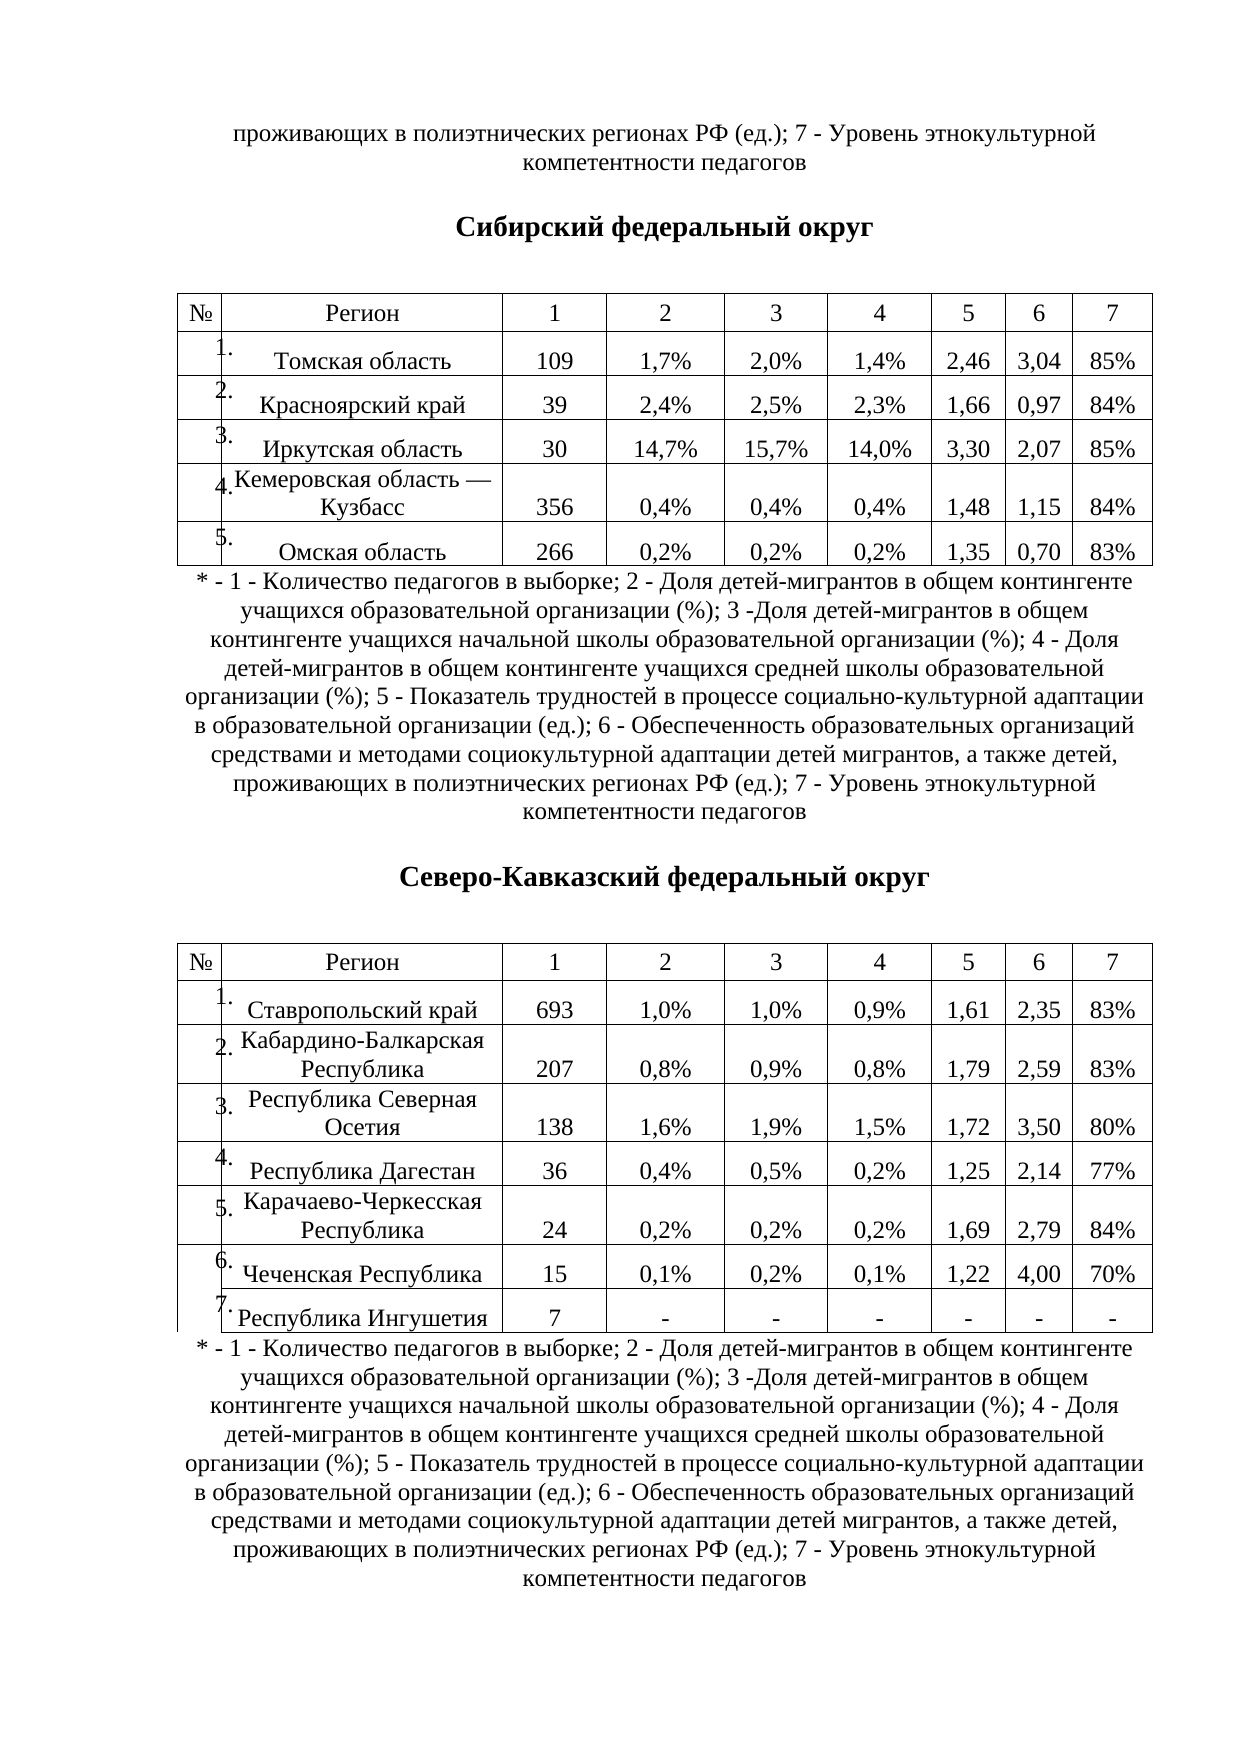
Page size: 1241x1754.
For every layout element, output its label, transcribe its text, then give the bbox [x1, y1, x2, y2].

table_header 4 [828, 294, 931, 331]
table_cell Иркутская область [222, 420, 502, 463]
table_cell 207 [503, 1025, 606, 1083]
table_cell 85% [1073, 332, 1152, 374]
table_cell 1,79 [932, 1025, 1005, 1083]
table_cell Томская область [222, 332, 502, 374]
table_cell 0,2% [607, 1186, 724, 1244]
table_cell 1,15 [1006, 464, 1072, 521]
table_cell 1,7% [607, 332, 724, 374]
table_cell 109 [503, 332, 606, 374]
table_cell Кабардино-Балкарская Республика [222, 1025, 502, 1083]
table_cell 1,4% [828, 332, 931, 374]
table_cell 0,4% [607, 1142, 724, 1185]
table_header 3 [725, 294, 827, 331]
table_cell - [725, 1289, 827, 1332]
table_header Регион [222, 944, 502, 980]
table_cell [178, 1245, 221, 1288]
table_cell 83% [1073, 522, 1152, 565]
table_cell 2,4% [607, 376, 724, 419]
table_cell 0,9% [725, 1025, 827, 1083]
table_cell 1,66 [932, 376, 1005, 419]
table_cell 1,35 [932, 522, 1005, 565]
table_cell 0,4% [725, 464, 827, 521]
table_cell 1,25 [932, 1142, 1005, 1185]
table_header 7 [1073, 294, 1152, 331]
table_header 1 [503, 944, 606, 980]
table_cell [178, 1142, 221, 1185]
table_cell 1,9% [725, 1084, 827, 1141]
table_cell 70% [1073, 1245, 1152, 1288]
table_cell 83% [1073, 1025, 1152, 1083]
table_cell 0,2% [607, 522, 724, 565]
table_cell 0,8% [828, 1025, 931, 1083]
table_header Регион [222, 294, 502, 331]
table_cell - [1073, 1289, 1152, 1332]
table_cell Карачаево-Черкесская Республика [222, 1186, 502, 1244]
table_header 4 [828, 944, 931, 980]
table_cell 1,6% [607, 1084, 724, 1141]
table_cell [178, 1186, 221, 1244]
table_cell 0,2% [725, 522, 827, 565]
table_cell Республика Дагестан [222, 1142, 502, 1185]
table_cell 15,7% [725, 420, 827, 463]
table_cell 80% [1073, 1084, 1152, 1141]
table_cell 0,4% [607, 464, 724, 521]
table_cell 14,7% [607, 420, 724, 463]
table_cell Красноярский край [222, 376, 502, 419]
table_header 1 [503, 294, 606, 331]
table_cell 0,9% [828, 981, 931, 1024]
table_cell 1,0% [725, 981, 827, 1024]
table_header 6 [1006, 944, 1072, 980]
table_cell 36 [503, 1142, 606, 1185]
table_cell [178, 1288, 221, 1332]
table_cell 0,1% [607, 1245, 724, 1288]
table_header 3 [725, 944, 827, 980]
table_cell 2,35 [1006, 981, 1072, 1024]
table_cell 0,2% [828, 522, 931, 565]
table_cell - [607, 1289, 724, 1332]
table_cell 0,8% [607, 1025, 724, 1083]
table_cell 2,5% [725, 376, 827, 419]
table_header № [178, 294, 221, 331]
table_cell 138 [503, 1084, 606, 1141]
table_cell 2,14 [1006, 1142, 1072, 1185]
table_cell [178, 522, 221, 565]
table_cell 1,48 [932, 464, 1005, 521]
table_cell 266 [503, 522, 606, 565]
table_cell 1,72 [932, 1084, 1005, 1141]
table_cell 30 [503, 420, 606, 463]
table_cell 85% [1073, 420, 1152, 463]
table_cell 14,0% [828, 420, 931, 463]
table_header 7 [1073, 944, 1152, 980]
table_cell 1,69 [932, 1186, 1005, 1244]
table_cell 1,61 [932, 981, 1005, 1024]
table_cell 0,2% [828, 1186, 931, 1244]
table_cell 84% [1073, 464, 1152, 521]
table_cell 39 [503, 376, 606, 419]
table_cell 2,3% [828, 376, 931, 419]
table_cell 2,07 [1006, 420, 1072, 463]
table_cell [178, 332, 221, 374]
table_cell 2,79 [1006, 1186, 1072, 1244]
table_cell 0,2% [725, 1186, 827, 1244]
table_cell 0,2% [828, 1142, 931, 1185]
table_cell [178, 1025, 221, 1083]
table_cell Омская область [222, 522, 502, 565]
table_cell 0,2% [725, 1245, 827, 1288]
text Сибирский федеральный округ [177, 209, 1152, 243]
table_cell 84% [1073, 376, 1152, 419]
table_header 2 [607, 294, 724, 331]
table_cell 77% [1073, 1142, 1152, 1185]
table_cell 1,22 [932, 1245, 1005, 1288]
table_cell [178, 1084, 221, 1141]
table_cell Чеченская Республика [222, 1245, 502, 1288]
table_cell 7 [503, 1289, 606, 1332]
table_cell 24 [503, 1186, 606, 1244]
table_cell 1,5% [828, 1084, 931, 1141]
table_cell 0,4% [828, 464, 931, 521]
table_cell - [828, 1289, 931, 1332]
table_header 5 [932, 944, 1005, 980]
table_cell 84% [1073, 1186, 1152, 1244]
table_cell 2,59 [1006, 1025, 1072, 1083]
table_cell 0,97 [1006, 376, 1072, 419]
table_cell 356 [503, 464, 606, 521]
table_cell 3,30 [932, 420, 1005, 463]
table_cell 4,00 [1006, 1245, 1072, 1288]
table_cell [178, 420, 221, 463]
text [177, 118, 1152, 176]
table_header 5 [932, 294, 1005, 331]
table_header № [178, 944, 221, 980]
table_cell 15 [503, 1245, 606, 1288]
table_cell Кемеровская область — Кузбасс [222, 464, 502, 521]
table_cell [178, 464, 221, 521]
table_cell - [932, 1289, 1005, 1332]
table_cell 2,0% [725, 332, 827, 374]
text Северо-Кавказский федеральный округ [177, 859, 1152, 892]
table_cell 1,0% [607, 981, 724, 1024]
table_cell 0,1% [828, 1245, 931, 1288]
table_cell 3,50 [1006, 1084, 1072, 1141]
table_cell [178, 981, 221, 1024]
table_cell 0,5% [725, 1142, 827, 1185]
table_header 6 [1006, 294, 1072, 331]
table_cell [178, 376, 221, 419]
table_cell Республика Ингушетия [222, 1289, 502, 1332]
table_cell 0,70 [1006, 522, 1072, 565]
table_cell 693 [503, 981, 606, 1024]
table_cell 83% [1073, 981, 1152, 1024]
table_cell 2,46 [932, 332, 1005, 374]
table_cell - [1006, 1289, 1072, 1332]
table_cell 3,04 [1006, 332, 1072, 374]
table_header 2 [607, 944, 724, 980]
table_cell Республика Северная Осетия [222, 1084, 502, 1141]
table_cell Ставропольский край [222, 981, 502, 1024]
